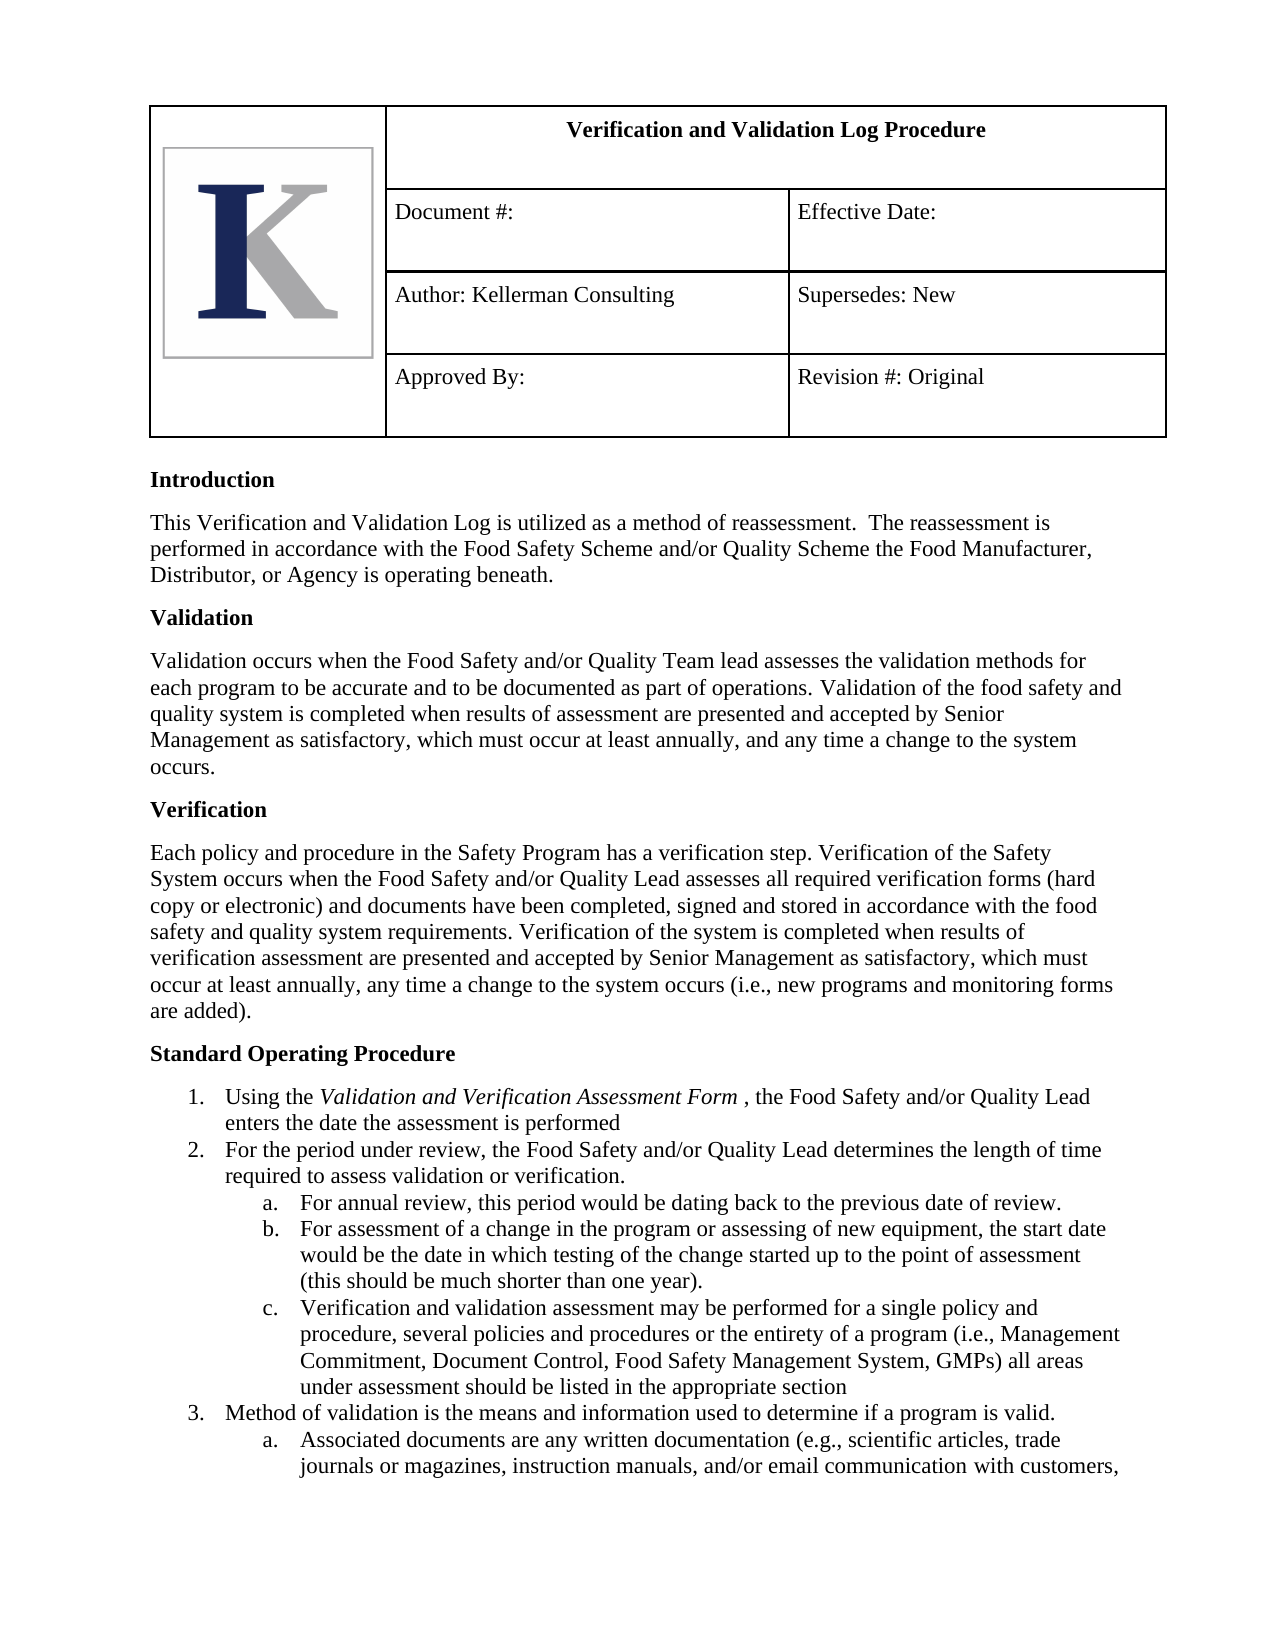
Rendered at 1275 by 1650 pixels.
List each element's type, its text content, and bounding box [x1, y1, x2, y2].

text Validation occurs when the Food Safety and/or Quality Team lead assesses the validation methods for each program to be accurate and to be documented as part of operations. Validation of the food safety and quality system is completed when results of assessment are presented and accepted by Senior Management as satisfactory, which must occur at least annually, and any time a change to the system occurs. [150, 647, 1125, 779]
text Verification [150, 796, 1125, 822]
text Each policy and procedure in the Safety Program has a verification step. Verification of the Safety System occurs when the Food Safety and/or Quality Lead assesses all required verification forms (hard copy or electronic) and documents have been completed, signed and stored in accordance with the food safety and quality system requirements. Verification of the system is completed when results of verification assessment are presented and accepted by Senior Management as satisfactory, which must occur at least annually, any time a change to the system occurs (i.e., new programs and monitoring forms are added). [150, 839, 1125, 1023]
list For annual review, this period would be dating back to the previous date of review. [262, 1188, 1125, 1215]
text Validation [150, 604, 1125, 631]
list Method of validation is the means and information used to determine if a program is valid. [187, 1399, 1125, 1426]
list Using the Validation and Verification Assessment Form , the Food Safety and/or Quality Lead enters the date the assessment is performed [187, 1083, 1125, 1136]
text Introduction [150, 466, 1125, 492]
list For assessment of a change in the program or assessing of new equipment, the start date would be the date in which testing of the change started up to the point of assessment (this should be much shorter than one year). [262, 1215, 1125, 1294]
text This Verification and Validation Log is utilized as a method of reassessment. The reassessment is performed in accordance with the Food Safety Scheme and/or Quality Scheme the Food Manufacturer, Distributor, or Agency is operating beneath. [150, 509, 1125, 588]
list Verification and validation assessment may be performed for a single policy and procedure, several policies and procedures or the entirety of a program (i.e., Management Commitment, Document Control, Food Safety Management System, GMPs) all areas under assessment should be listed in the appropriate section [262, 1294, 1125, 1399]
picture [162, 147, 374, 359]
list For the period under review, the Food Safety and/or Quality Lead determines the length of time required to assess validation or verification. [187, 1136, 1125, 1188]
text Standard Operating Procedure [150, 1040, 1125, 1066]
